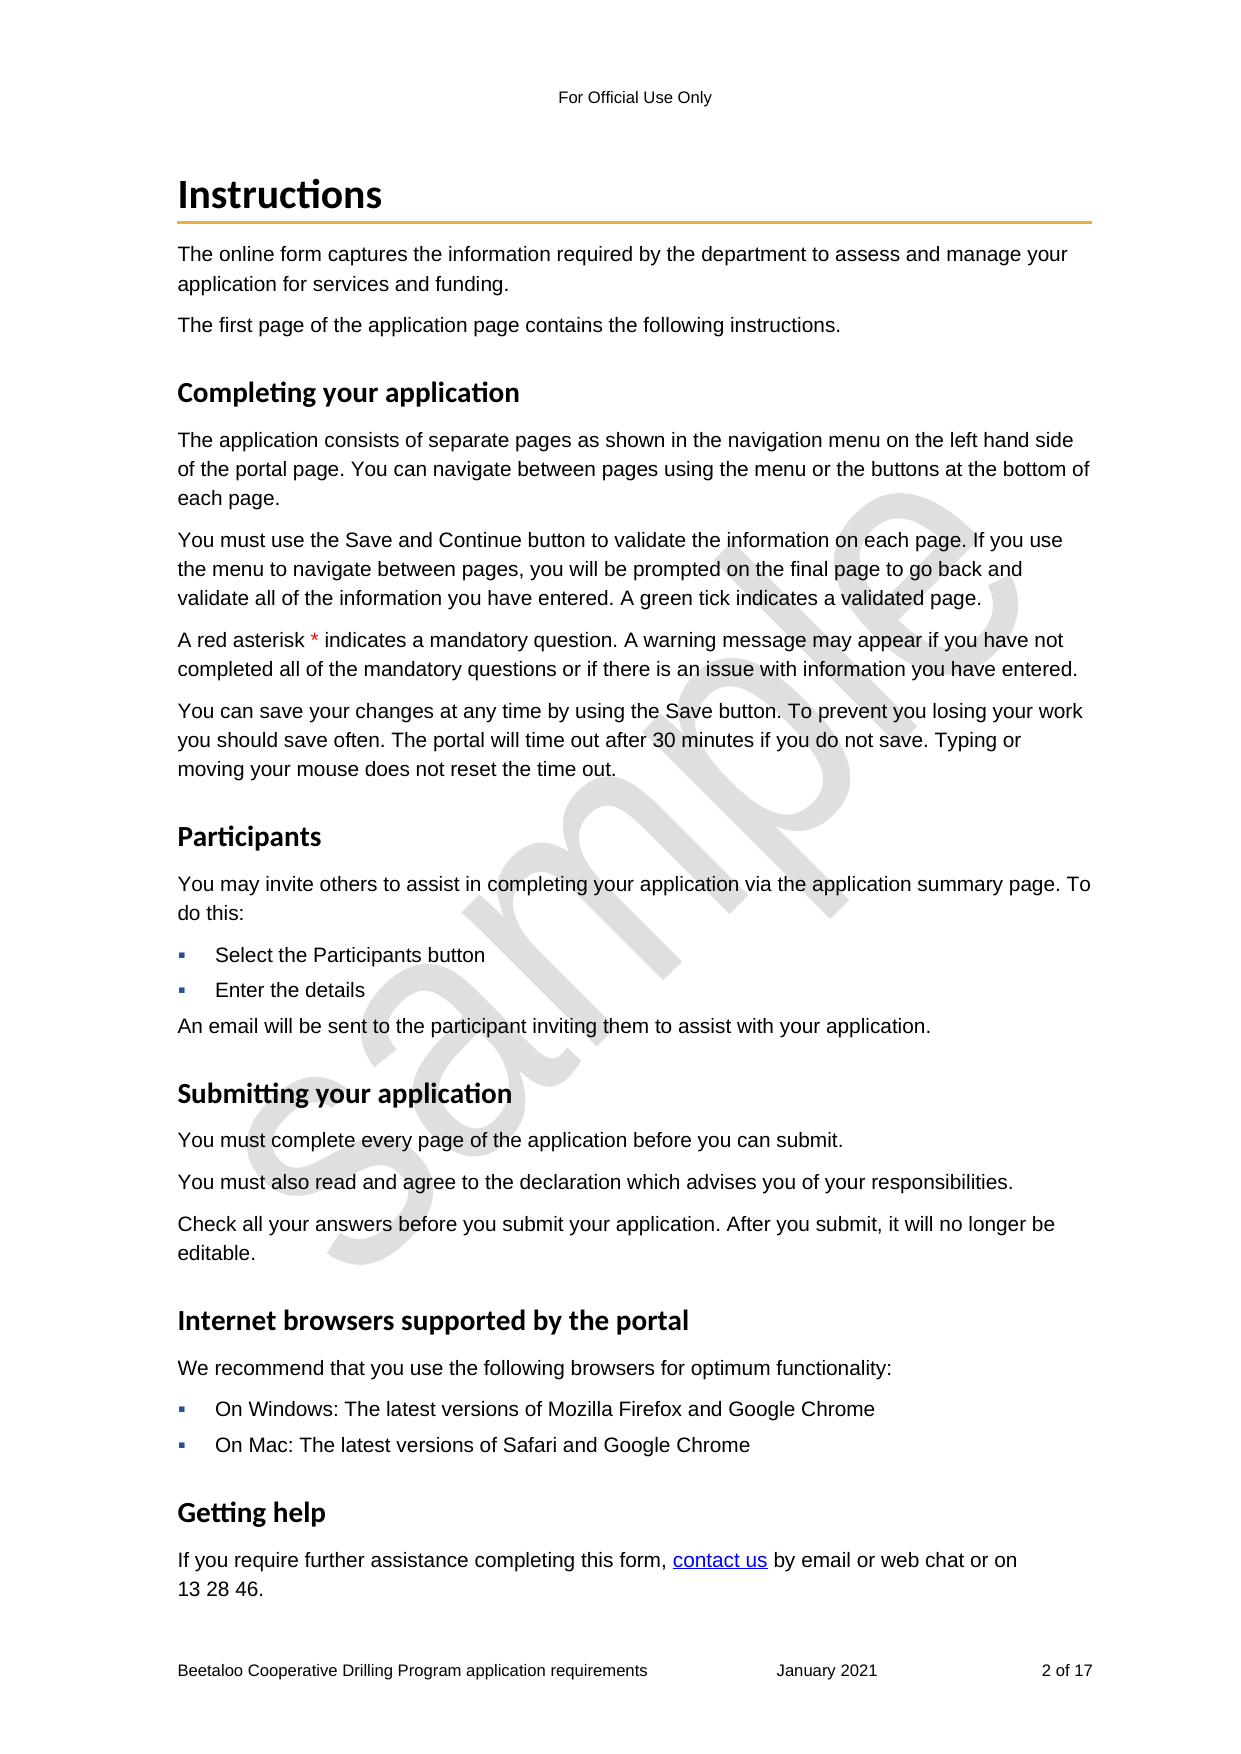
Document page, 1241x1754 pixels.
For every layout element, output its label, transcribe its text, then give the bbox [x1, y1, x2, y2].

subtitle Completing your application [177, 374, 1092, 410]
text You can save your changes at any time by using the Save button. To prevent you losing your work you should save often. The portal will time out after 30 minutes if you do not save. Typing or moving your mouse does not reset the time out. [177, 693, 1092, 781]
text The online form captures the information required by the department to assess and manage your application for services and funding. [177, 237, 1092, 295]
text You may invite others to assist in completing your application via the application summary page. To do this: [177, 867, 1092, 925]
text If you require further assistance completing this form, contact us by email or web chat or on 13 28 46. [177, 1542, 1092, 1601]
text The application consists of separate pages as shown in the navigation menu on the left hand side of the portal page. You can navigate between pages using the menu or the buttons at the bottom of each page. [177, 423, 1092, 510]
list On Mac: The latest versions of Safari and Google Chrome [177, 1427, 1092, 1457]
list Select the Participants button [177, 937, 1092, 967]
text We recommend that you use the following browsers for optimum functionality: [177, 1350, 1092, 1379]
text A red asterisk * indicates a mandatory question. A warning message may appear if you have not completed all of the mandatory questions or if there is an issue with information you have entered. [177, 623, 1092, 681]
subtitle Instructions [177, 168, 1092, 221]
subtitle Submitting your application [177, 1075, 1092, 1111]
subtitle Internet browsers supported by the portal [177, 1302, 1092, 1338]
text You must complete every page of the application before you can submit. [177, 1123, 1092, 1152]
text You must also read and agree to the declaration which advises you of your responsibilities. [177, 1165, 1092, 1194]
text Check all your answers before you submit your application. After you submit, it will no longer be editable. [177, 1206, 1092, 1265]
text The first page of the application page contains the following instructions. [177, 308, 1092, 337]
list Enter the details [177, 973, 1092, 1002]
subtitle Getting help [177, 1494, 1092, 1530]
text An email will be sent to the participant inviting them to assist with your application. [177, 1008, 1092, 1037]
list On Windows: The latest versions of Mozilla Firefox and Google Chrome [177, 1392, 1092, 1421]
subtitle Participants [177, 818, 1092, 854]
text You must use the Save and Continue button to validate the information on each page. If you use the menu to navigate between pages, you will be prompted on the final page to go back and validate all of the information you have entered. A green tick indicates a validated page. [177, 523, 1092, 610]
